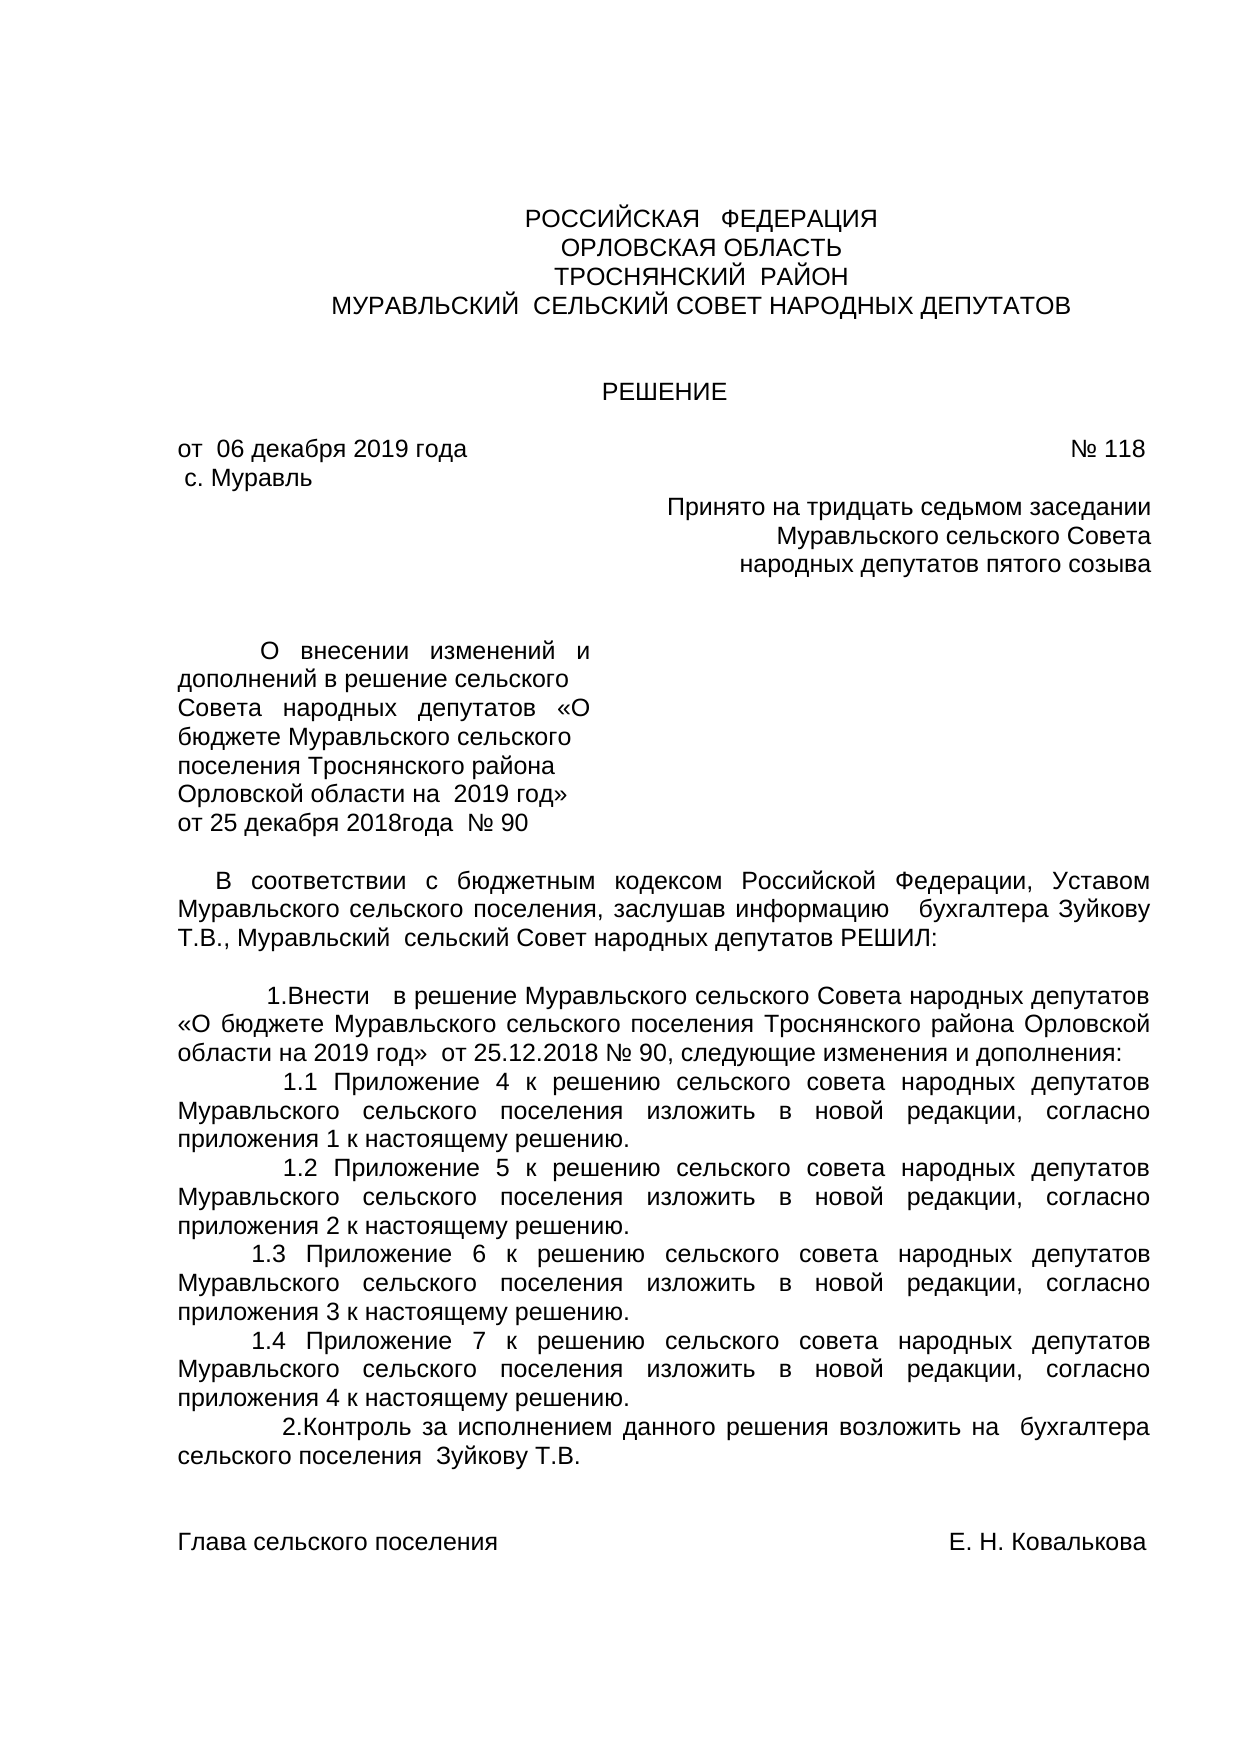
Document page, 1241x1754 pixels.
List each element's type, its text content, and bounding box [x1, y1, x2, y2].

text Принято на тридцать седьмом заседании [177, 492, 1152, 521]
text Глава сельского поселения Е. Н. Ковалькова [177, 1527, 1152, 1556]
text РЕШЕНИЕ [177, 377, 1152, 406]
text Муравльского сельского Совета [177, 521, 1152, 549]
text от 25 декабря 2018года № 90 [177, 808, 591, 837]
text с. Муравль [177, 463, 1152, 492]
text ОРЛОВСКАЯ ОБЛАСТЬ [177, 233, 1152, 262]
text В соответствии с бюджетным кодексом Российской Федерации, Уставом Муравльского сельского поселения, заслушав информацию бухгалтера Зуйкову Т.В., Муравльский сельский Совет народных депутатов РЕШИЛ: [177, 866, 1152, 952]
text О внесении изменений и дополнений в решение сельского [177, 636, 591, 693]
text 1.2 Приложение 5 к решению сельского совета народных депутатов Муравльского сельского поселения изложить в новой редакции, согласно приложения 2 к настоящему решению. [177, 1153, 1152, 1239]
text ТРОСНЯНСКИЙ РАЙОН [177, 262, 1152, 291]
text 1.Внести в решение Муравльского сельского Совета народных депутатов «О бюджете Муравльского сельского поселения Троснянского района Орловской области на 2019 год» от 25.12.2018 № 90, следующие изменения и дополнения: [177, 981, 1152, 1067]
text 1.3 Приложение 6 к решению сельского совета народных депутатов Муравльского сельского поселения изложить в новой редакции, согласно приложения 3 к настоящему решению. [177, 1239, 1152, 1326]
text Орловской области на 2019 год» [177, 779, 591, 808]
text народных депутатов пятого созыва [177, 549, 1152, 578]
text 1.4 Приложение 7 к решению сельского совета народных депутатов Муравльского сельского поселения изложить в новой редакции, согласно приложения 4 к настоящему решению. [177, 1326, 1152, 1412]
text 1.1 Приложение 4 к решению сельского совета народных депутатов Муравльского сельского поселения изложить в новой редакции, согласно приложения 1 к настоящему решению. [177, 1067, 1152, 1153]
text от 06 декабря 2019 года № 118 [177, 434, 1152, 463]
text РОССИЙСКАЯ ФЕДЕРАЦИЯ [177, 204, 1152, 233]
text Совета народных депутатов «О бюджете Муравльского сельского [177, 693, 591, 751]
text МУРАВЛЬСКИЙ СЕЛЬСКИЙ СОВЕТ НАРОДНЫХ ДЕПУТАТОВ [177, 291, 1152, 319]
text поселения Троснянского района [177, 751, 591, 779]
text 2.Контроль за исполнением данного решения возложить на бухгалтера сельского поселения Зуйкову Т.В. [177, 1412, 1152, 1469]
